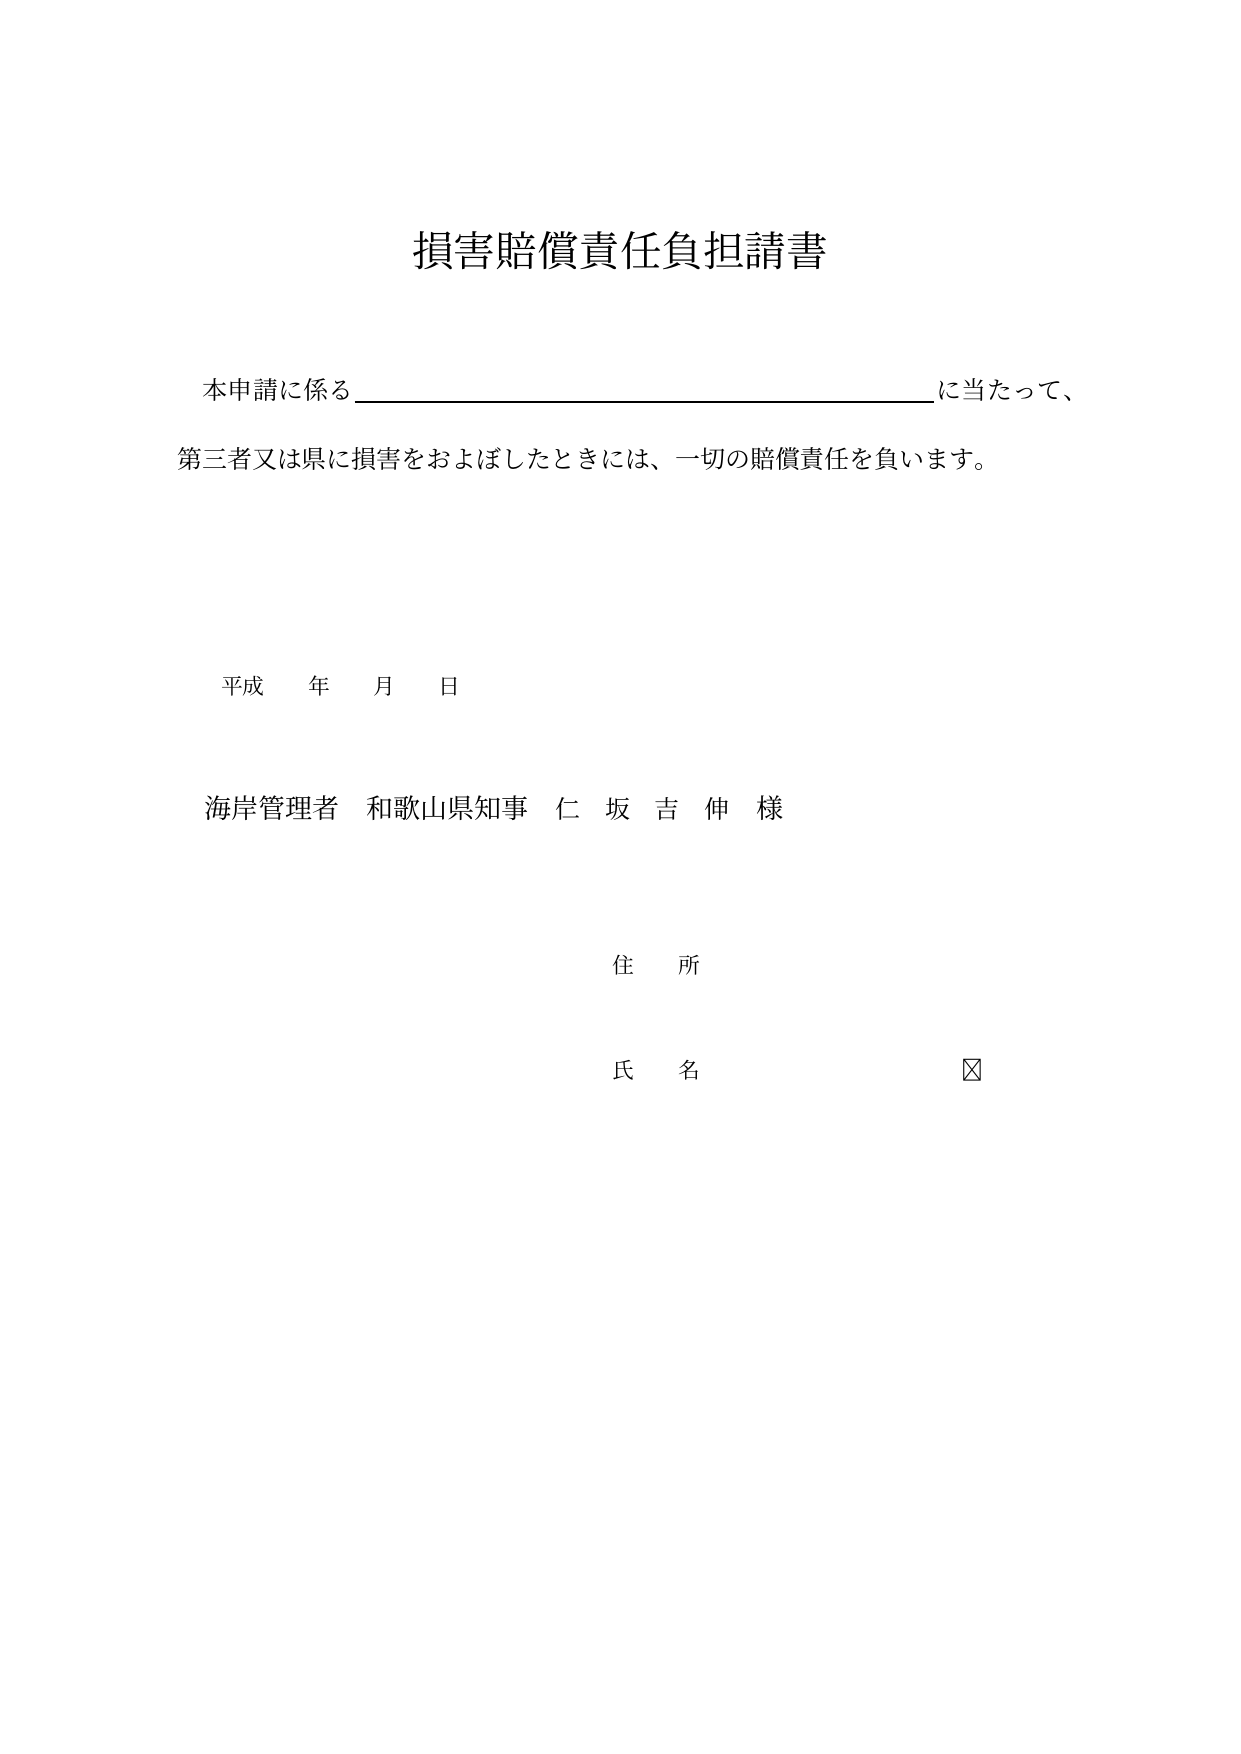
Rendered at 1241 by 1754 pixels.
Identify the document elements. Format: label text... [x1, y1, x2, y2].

text 損害賠償責任負担請書 [177, 214, 1063, 284]
text 海岸管理者 和歌山県知事 仁 坂 吉 伸 様 [177, 772, 1063, 842]
text 平成 年 月 日 [177, 668, 1063, 702]
text 氏 名  [177, 1051, 1063, 1086]
text 本申請に係る に当たって、第三者又は県に損害をおよぼしたときには、一切の賠償責任を負います。 [177, 353, 1063, 493]
text 住 所 [177, 947, 1063, 982]
